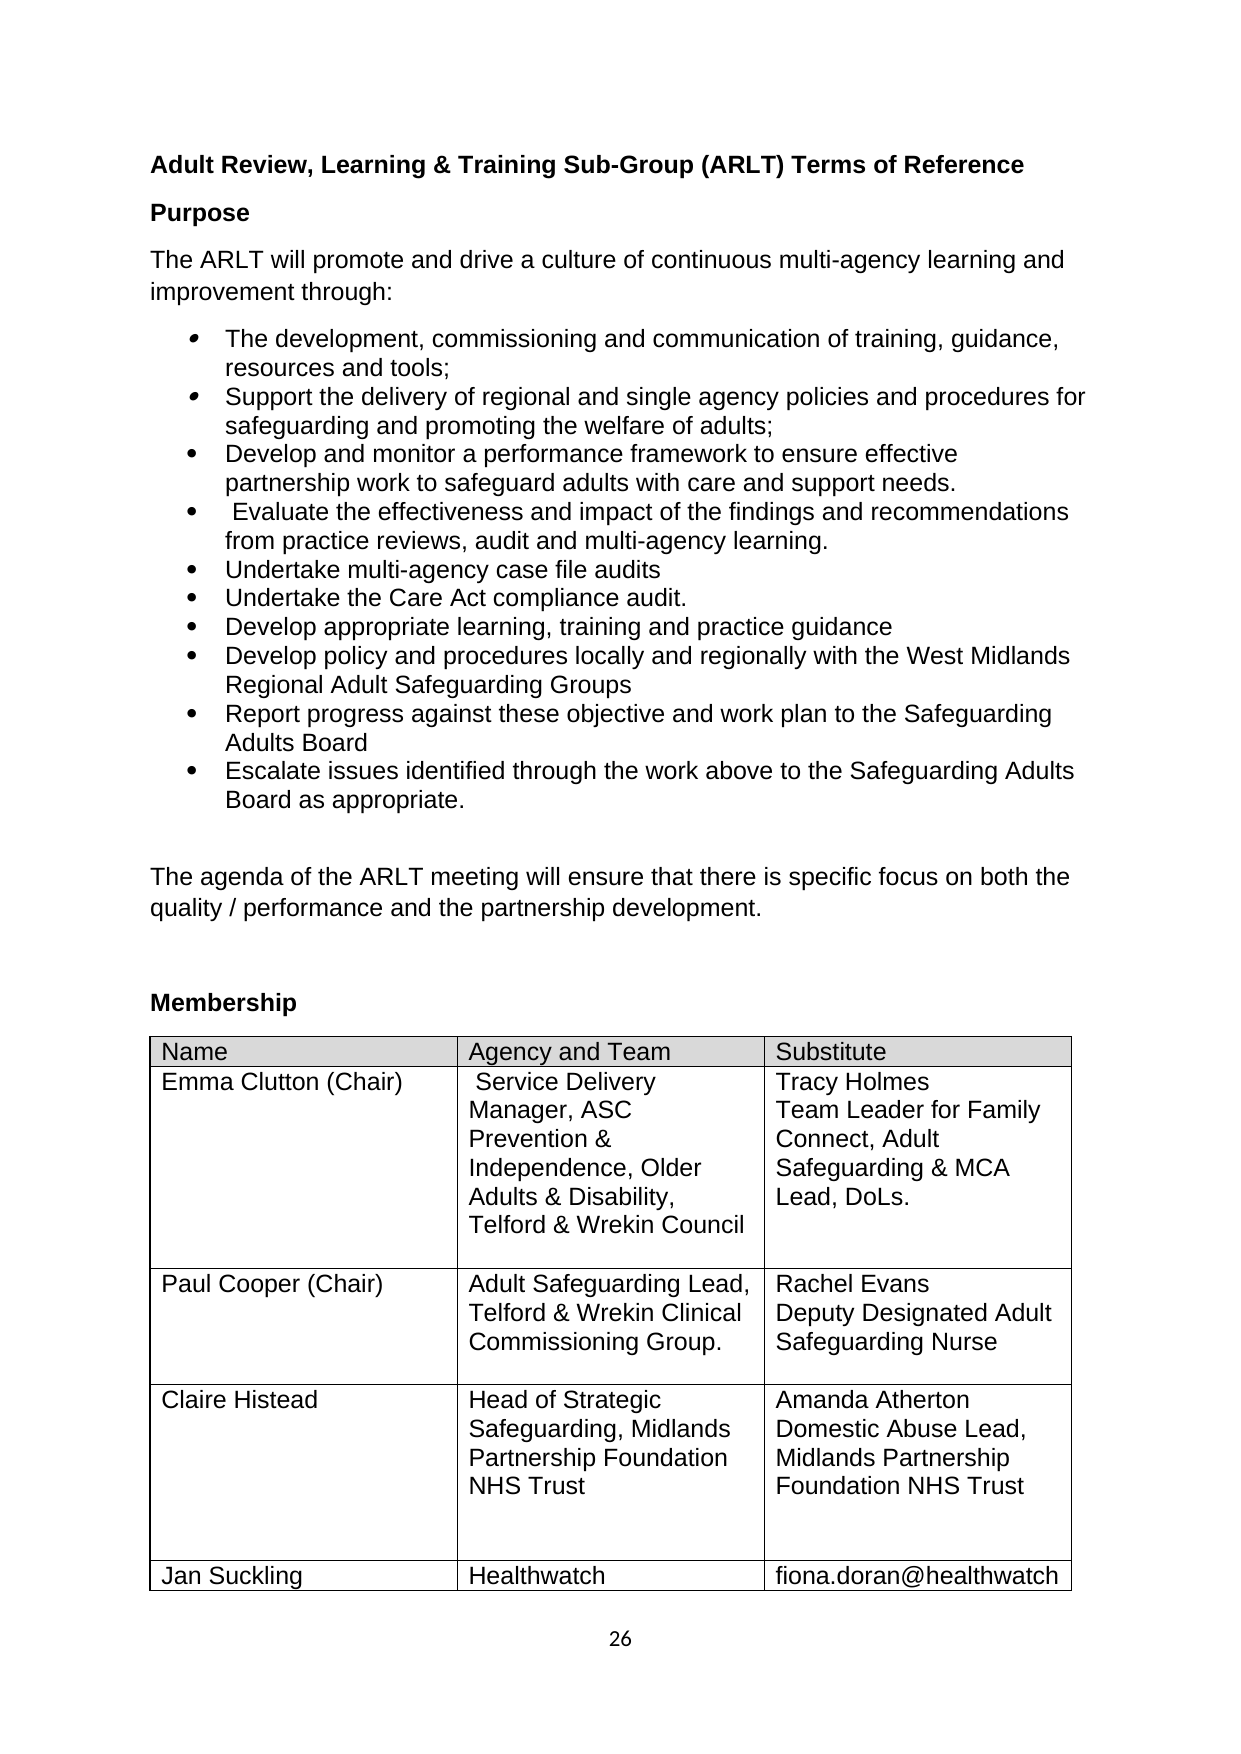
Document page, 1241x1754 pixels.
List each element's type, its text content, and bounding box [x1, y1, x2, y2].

list The development, commissioning and communication of training, guidance, resources and tools; [187, 324, 1090, 382]
text The ARLT will promote and drive a culture of continuous multi-agency learning and improvement through: [150, 245, 1090, 305]
text Membership [150, 988, 1090, 1017]
table_cell Tracy Holmes Team Leader for Family Connect, Adult Safeguarding & MCA Lead, DoLs. [765, 1067, 1071, 1268]
text Adult Review, Learning & Training Sub-Group (ARLT) Terms of Reference [150, 150, 1090, 179]
table_cell Jan Suckling [151, 1561, 457, 1589]
list Develop appropriate learning, training and practice guidance [187, 612, 1090, 641]
list Evaluate the effectiveness and impact of the findings and recommendations from practice reviews, audit and multi-agency learning. [187, 497, 1090, 554]
table_cell Service Delivery Manager, ASC Prevention & Independence, Older Adults & Disability, Telford & Wrekin Council [458, 1067, 764, 1268]
text The agenda of the ARLT meeting will ensure that there is specific focus on both the quality / performance and the partnership development. [150, 862, 1090, 921]
table_cell Adult Safeguarding Lead, Telford & Wrekin Clinical Commissioning Group. [458, 1269, 764, 1384]
list Develop policy and procedures locally and regionally with the West Midlands Regional Adult Safeguarding Groups [187, 641, 1090, 699]
table_cell Head of Strategic Safeguarding, Midlands Partnership Foundation NHS Trust [458, 1385, 764, 1560]
table_header Name [151, 1037, 457, 1066]
list Develop and monitor a performance framework to ensure effective partnership work to safeguard adults with care and support needs. [187, 439, 1090, 497]
table_header Agency and Team [458, 1037, 764, 1066]
table_header Substitute [765, 1037, 1071, 1066]
table_cell Emma Clutton (Chair) [151, 1067, 457, 1268]
list Support the delivery of regional and single agency policies and procedures for safeguarding and promoting the welfare of adults; [187, 382, 1090, 439]
text Purpose [150, 198, 1090, 226]
table_cell Claire Histead [151, 1385, 457, 1560]
list Undertake the Care Act compliance audit. [187, 583, 1090, 612]
table_cell Amanda Atherton Domestic Abuse Lead, Midlands Partnership Foundation NHS Trust [765, 1385, 1071, 1560]
table_cell Paul Cooper (Chair) [151, 1269, 457, 1384]
list Report progress against these objective and work plan to the Safeguarding Adults Board [187, 699, 1090, 756]
list Escalate issues identified through the work above to the Safeguarding Adults Board as appropriate. [187, 756, 1090, 814]
list Undertake multi-agency case file audits [187, 554, 1090, 583]
table_cell Healthwatch [458, 1561, 764, 1589]
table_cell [765, 1561, 1071, 1589]
table_cell Rachel Evans Deputy Designated Adult Safeguarding Nurse [765, 1269, 1071, 1384]
